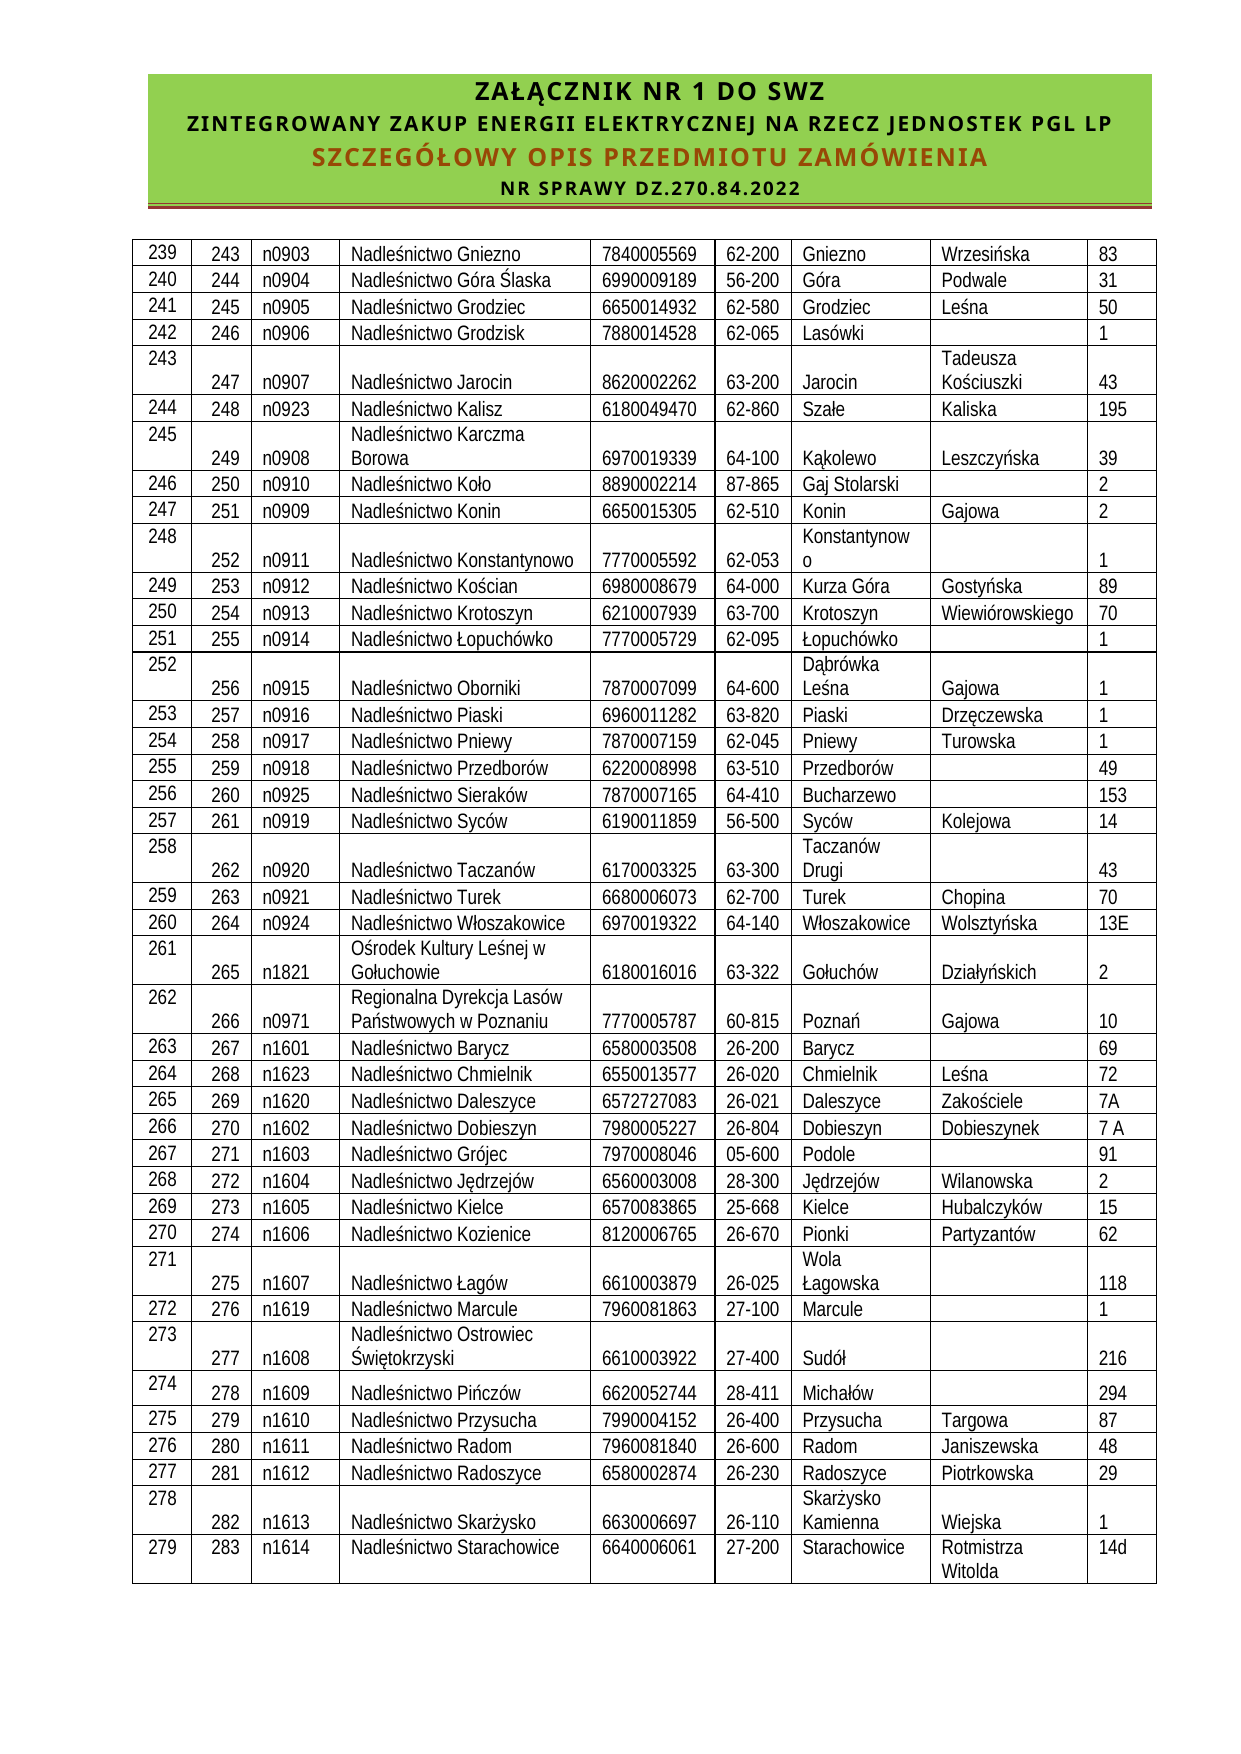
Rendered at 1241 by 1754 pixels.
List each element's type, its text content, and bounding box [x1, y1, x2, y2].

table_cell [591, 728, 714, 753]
table_cell Konstantynowo [792, 524, 930, 572]
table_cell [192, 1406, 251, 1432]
table_cell 7880014528 [591, 320, 714, 345]
table_cell Szałe [792, 395, 930, 421]
table_cell 6650014932 [591, 293, 714, 318]
table_cell Kaliska [931, 395, 1087, 421]
table_cell 249 [133, 573, 191, 598]
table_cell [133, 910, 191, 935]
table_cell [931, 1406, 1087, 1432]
table_cell Nadleśnictwo Kalisz [340, 395, 590, 421]
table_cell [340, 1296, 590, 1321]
table_cell Nadleśnictwo Konstantynowo [340, 524, 590, 572]
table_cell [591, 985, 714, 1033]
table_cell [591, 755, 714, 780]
table_cell 6970019339 [591, 422, 714, 469]
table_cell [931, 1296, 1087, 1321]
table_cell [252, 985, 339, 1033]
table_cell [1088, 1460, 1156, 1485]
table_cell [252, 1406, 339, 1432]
table_cell Wiewiórowskiego [931, 599, 1087, 625]
table_cell 1 [1088, 701, 1156, 727]
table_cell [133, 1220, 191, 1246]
table_cell Gostyńska [931, 573, 1087, 598]
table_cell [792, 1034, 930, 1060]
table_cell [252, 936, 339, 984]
table_cell 64-600 [716, 653, 791, 700]
table_cell Konin [792, 497, 930, 523]
table_cell 254 [133, 728, 191, 753]
table_cell 64-000 [716, 573, 791, 598]
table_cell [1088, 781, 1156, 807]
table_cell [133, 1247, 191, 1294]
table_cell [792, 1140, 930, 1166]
table_cell 6650015305 [591, 497, 714, 523]
table_cell [931, 471, 1087, 496]
table_cell Gaj Stolarski [792, 471, 930, 496]
table_cell n0904 [252, 266, 339, 292]
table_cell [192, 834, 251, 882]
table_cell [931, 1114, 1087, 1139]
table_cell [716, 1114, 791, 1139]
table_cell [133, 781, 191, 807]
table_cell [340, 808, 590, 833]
table_cell Nadleśnictwo Oborniki [340, 653, 590, 700]
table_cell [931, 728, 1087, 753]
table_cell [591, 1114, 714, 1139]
table_cell 83 [1088, 240, 1156, 265]
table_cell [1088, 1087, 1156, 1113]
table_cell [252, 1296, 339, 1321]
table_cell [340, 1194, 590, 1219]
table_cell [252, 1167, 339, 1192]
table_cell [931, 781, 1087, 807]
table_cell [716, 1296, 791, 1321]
table_cell n0923 [252, 395, 339, 421]
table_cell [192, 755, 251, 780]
table_cell Gajowa [931, 653, 1087, 700]
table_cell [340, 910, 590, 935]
table_cell n0907 [252, 346, 339, 394]
table_cell 8620002262 [591, 346, 714, 394]
table_cell 7770005592 [591, 524, 714, 572]
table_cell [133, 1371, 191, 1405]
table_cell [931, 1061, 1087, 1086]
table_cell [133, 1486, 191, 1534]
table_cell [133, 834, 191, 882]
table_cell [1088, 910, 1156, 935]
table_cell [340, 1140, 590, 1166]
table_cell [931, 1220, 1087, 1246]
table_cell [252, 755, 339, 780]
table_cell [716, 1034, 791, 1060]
table_cell n0910 [252, 471, 339, 496]
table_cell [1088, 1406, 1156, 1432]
table_cell 258 [192, 728, 251, 753]
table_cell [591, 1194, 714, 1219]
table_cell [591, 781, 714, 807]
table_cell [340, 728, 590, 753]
table_cell Nadleśnictwo Gniezno [340, 240, 590, 265]
table_cell n0911 [252, 524, 339, 572]
table_cell Grodziec [792, 293, 930, 318]
table_cell 253 [133, 701, 191, 727]
table_cell Nadleśnictwo Góra Ślaska [340, 266, 590, 292]
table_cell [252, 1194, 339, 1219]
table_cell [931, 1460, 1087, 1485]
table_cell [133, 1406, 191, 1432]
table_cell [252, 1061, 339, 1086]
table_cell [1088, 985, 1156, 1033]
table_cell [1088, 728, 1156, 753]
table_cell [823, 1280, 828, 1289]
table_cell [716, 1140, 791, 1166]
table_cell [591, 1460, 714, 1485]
table_cell 1 [1088, 320, 1156, 345]
table_cell n0914 [252, 626, 339, 651]
table_cell Góra [792, 266, 930, 292]
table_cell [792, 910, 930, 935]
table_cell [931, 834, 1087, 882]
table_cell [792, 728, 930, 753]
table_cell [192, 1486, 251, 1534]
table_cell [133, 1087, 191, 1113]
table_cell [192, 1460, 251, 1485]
table_cell Krotoszyn [792, 599, 930, 625]
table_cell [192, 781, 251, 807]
table_cell 63-820 [716, 701, 791, 727]
table_cell 252 [133, 653, 191, 700]
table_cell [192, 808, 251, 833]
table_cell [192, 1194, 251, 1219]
table_cell Gniezno [792, 240, 930, 265]
table_cell 250 [192, 471, 251, 496]
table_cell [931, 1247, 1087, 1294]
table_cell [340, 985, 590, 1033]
table_cell 62-200 [716, 240, 791, 265]
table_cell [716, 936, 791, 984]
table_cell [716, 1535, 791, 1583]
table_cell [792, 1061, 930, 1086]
table_cell Kąkolewo [792, 422, 930, 469]
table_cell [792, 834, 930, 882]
table_cell 8890002214 [591, 471, 714, 496]
table_cell 248 [192, 395, 251, 421]
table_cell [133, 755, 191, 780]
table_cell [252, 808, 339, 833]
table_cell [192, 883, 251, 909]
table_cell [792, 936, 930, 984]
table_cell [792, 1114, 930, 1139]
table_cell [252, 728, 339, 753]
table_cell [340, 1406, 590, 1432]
table_cell 195 [1088, 395, 1156, 421]
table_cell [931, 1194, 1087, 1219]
table_cell 39 [1088, 422, 1156, 469]
table_cell 243 [192, 240, 251, 265]
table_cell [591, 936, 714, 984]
table_cell Jarocin [792, 346, 930, 394]
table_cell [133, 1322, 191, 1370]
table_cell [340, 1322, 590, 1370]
table_cell Kurza Góra [792, 573, 930, 598]
table_cell 257 [192, 701, 251, 727]
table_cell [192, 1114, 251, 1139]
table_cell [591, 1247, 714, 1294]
table_cell Podwale [931, 266, 1087, 292]
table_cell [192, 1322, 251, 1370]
table_cell 87-865 [716, 471, 791, 496]
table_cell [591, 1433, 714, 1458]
table_cell 56-200 [716, 266, 791, 292]
table_cell 63-200 [716, 346, 791, 394]
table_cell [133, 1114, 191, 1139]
table_cell Wrzesińska [931, 240, 1087, 265]
table_cell 243 [133, 346, 191, 394]
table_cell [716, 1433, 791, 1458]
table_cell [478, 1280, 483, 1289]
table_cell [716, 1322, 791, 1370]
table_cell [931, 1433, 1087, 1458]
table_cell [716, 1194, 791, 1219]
table_cell 253 [192, 573, 251, 598]
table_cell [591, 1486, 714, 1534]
table_cell Nadleśnictwo Grodzisk [340, 320, 590, 345]
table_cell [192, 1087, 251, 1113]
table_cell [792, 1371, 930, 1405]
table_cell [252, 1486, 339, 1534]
table_cell 251 [192, 497, 251, 523]
table_cell n0912 [252, 573, 339, 598]
table_cell 241 [133, 293, 191, 318]
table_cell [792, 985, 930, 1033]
table_cell 245 [133, 422, 191, 469]
table_cell 247 [192, 346, 251, 394]
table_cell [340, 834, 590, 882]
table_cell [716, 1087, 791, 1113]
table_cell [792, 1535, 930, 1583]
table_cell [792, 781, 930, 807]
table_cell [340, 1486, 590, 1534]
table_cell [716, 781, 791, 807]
table_cell 7840005569 [591, 240, 714, 265]
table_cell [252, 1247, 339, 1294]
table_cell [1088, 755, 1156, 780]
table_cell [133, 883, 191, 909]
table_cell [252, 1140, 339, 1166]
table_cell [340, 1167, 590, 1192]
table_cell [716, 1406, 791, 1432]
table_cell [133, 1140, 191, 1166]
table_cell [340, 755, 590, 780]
table_cell Leśna [931, 293, 1087, 318]
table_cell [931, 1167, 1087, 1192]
table_cell n0909 [252, 497, 339, 523]
table_cell n0903 [252, 240, 339, 265]
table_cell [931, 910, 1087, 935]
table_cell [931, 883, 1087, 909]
table_cell 62-065 [716, 320, 791, 345]
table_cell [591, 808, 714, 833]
table_cell 43 [1088, 346, 1156, 394]
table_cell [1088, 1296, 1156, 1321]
table_cell 244 [133, 395, 191, 421]
table_cell n0905 [252, 293, 339, 318]
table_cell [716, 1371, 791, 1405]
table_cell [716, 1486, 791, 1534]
table_cell n0916 [252, 701, 339, 727]
table_cell 1 [1088, 524, 1156, 572]
table_cell Nadleśnictwo Łopuchówko [340, 626, 590, 651]
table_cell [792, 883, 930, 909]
table_cell 245 [192, 293, 251, 318]
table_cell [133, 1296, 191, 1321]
table_cell 64-100 [716, 422, 791, 469]
table_cell [931, 524, 1087, 572]
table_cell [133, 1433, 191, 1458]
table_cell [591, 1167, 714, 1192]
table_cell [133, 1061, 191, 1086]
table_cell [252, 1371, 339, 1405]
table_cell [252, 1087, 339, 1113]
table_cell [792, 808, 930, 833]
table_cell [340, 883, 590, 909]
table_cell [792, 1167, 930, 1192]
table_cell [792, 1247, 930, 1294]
table_cell 63-700 [716, 599, 791, 625]
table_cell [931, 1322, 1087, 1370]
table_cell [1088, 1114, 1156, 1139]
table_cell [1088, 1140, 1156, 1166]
table_cell 70 [1088, 599, 1156, 625]
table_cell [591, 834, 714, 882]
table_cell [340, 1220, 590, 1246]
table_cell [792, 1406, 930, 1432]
table_cell 6960011282 [591, 701, 714, 727]
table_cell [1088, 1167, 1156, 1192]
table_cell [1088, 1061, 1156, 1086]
table_cell Nadleśnictwo Kościan [340, 573, 590, 598]
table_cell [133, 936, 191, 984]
table_cell 6210007939 [591, 599, 714, 625]
table_cell 62-053 [716, 524, 791, 572]
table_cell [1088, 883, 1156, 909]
table_cell 240 [133, 266, 191, 292]
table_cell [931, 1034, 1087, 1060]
table_cell Leszczyńska [931, 422, 1087, 469]
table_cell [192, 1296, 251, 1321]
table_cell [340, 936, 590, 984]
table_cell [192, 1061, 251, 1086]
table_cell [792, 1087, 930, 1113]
table_cell Nadleśnictwo Piaski [340, 701, 590, 727]
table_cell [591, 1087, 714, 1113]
table_cell 62-860 [716, 395, 791, 421]
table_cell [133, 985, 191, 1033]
table_cell 249 [192, 422, 251, 469]
table_cell 7770005729 [591, 626, 714, 651]
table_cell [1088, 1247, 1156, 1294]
table_cell n0908 [252, 422, 339, 469]
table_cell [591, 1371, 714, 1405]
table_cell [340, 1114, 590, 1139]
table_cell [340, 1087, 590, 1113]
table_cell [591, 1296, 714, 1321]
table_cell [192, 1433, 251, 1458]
table_cell 244 [192, 266, 251, 292]
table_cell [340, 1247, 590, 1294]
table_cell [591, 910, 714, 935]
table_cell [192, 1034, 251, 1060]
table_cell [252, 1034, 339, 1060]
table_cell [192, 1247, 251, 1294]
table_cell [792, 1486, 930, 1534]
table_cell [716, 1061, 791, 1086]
table_cell 62-580 [716, 293, 791, 318]
table_cell 6180049470 [591, 395, 714, 421]
table_cell n0915 [252, 653, 339, 700]
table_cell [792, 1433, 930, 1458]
table_cell 2 [1088, 497, 1156, 523]
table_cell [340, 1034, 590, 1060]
table_cell Piaski [792, 701, 930, 727]
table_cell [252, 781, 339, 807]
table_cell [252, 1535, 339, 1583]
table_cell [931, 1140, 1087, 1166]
table_cell Nadleśnictwo Krotoszyn [340, 599, 590, 625]
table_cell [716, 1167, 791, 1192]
table_cell 1 [1088, 626, 1156, 651]
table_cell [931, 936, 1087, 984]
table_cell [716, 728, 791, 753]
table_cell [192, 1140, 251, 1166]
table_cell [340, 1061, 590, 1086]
table_cell 2 [1088, 471, 1156, 496]
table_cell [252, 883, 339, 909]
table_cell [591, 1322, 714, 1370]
table_cell Nadleśnictwo Konin [340, 497, 590, 523]
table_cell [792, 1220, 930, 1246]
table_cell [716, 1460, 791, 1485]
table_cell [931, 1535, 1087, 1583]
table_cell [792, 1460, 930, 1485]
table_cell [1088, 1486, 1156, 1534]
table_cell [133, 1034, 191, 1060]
table_cell 248 [133, 524, 191, 572]
table_cell 239 [133, 240, 191, 265]
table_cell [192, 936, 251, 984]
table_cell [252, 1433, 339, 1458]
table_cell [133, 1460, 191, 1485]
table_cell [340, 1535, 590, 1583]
table_cell 62-510 [716, 497, 791, 523]
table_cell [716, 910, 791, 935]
table_cell 252 [192, 524, 251, 572]
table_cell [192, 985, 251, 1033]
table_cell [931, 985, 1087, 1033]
table_cell 254 [192, 599, 251, 625]
table_cell Lasówki [792, 320, 930, 345]
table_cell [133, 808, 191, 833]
table_cell 255 [192, 626, 251, 651]
table_cell Gajowa [931, 497, 1087, 523]
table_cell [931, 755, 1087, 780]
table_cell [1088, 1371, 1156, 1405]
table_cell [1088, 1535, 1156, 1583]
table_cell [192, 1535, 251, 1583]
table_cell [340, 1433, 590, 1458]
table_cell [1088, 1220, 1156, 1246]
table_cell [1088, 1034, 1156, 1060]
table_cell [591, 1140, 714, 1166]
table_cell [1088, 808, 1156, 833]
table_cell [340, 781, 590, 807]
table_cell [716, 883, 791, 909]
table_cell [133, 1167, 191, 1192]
table_cell 31 [1088, 266, 1156, 292]
table_cell 242 [133, 320, 191, 345]
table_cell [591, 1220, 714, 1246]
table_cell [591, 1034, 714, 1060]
table_cell [931, 626, 1087, 651]
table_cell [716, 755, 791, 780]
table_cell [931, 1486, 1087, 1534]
table_cell 246 [192, 320, 251, 345]
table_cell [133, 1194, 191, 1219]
table_cell 7870007099 [591, 653, 714, 700]
table_cell Nadleśnictwo Grodziec [340, 293, 590, 318]
table_cell 246 [133, 471, 191, 496]
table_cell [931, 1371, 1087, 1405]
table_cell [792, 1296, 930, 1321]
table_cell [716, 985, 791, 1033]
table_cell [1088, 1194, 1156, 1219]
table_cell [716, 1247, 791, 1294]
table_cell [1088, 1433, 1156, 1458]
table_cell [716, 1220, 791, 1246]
table_cell Łopuchówko [792, 626, 930, 651]
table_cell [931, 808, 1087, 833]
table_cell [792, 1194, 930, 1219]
table_cell Nadleśnictwo Koło [340, 471, 590, 496]
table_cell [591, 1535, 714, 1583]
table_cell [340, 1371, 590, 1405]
table_cell 50 [1088, 293, 1156, 318]
table_cell n0906 [252, 320, 339, 345]
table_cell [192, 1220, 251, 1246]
table_cell Tadeusza Kościuszki [931, 346, 1087, 394]
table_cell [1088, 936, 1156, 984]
table_cell 6980008679 [591, 573, 714, 598]
table_cell n0913 [252, 599, 339, 625]
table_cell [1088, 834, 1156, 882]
table_cell 256 [192, 653, 251, 700]
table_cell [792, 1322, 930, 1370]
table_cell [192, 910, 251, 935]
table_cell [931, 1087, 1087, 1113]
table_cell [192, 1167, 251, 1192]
table_cell Drzęczewska [931, 701, 1087, 727]
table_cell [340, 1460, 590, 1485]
table_cell Nadleśnictwo Karczma Borowa [340, 422, 590, 469]
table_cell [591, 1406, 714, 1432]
table_cell 251 [133, 626, 191, 651]
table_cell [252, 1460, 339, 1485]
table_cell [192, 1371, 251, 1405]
table_cell 89 [1088, 573, 1156, 598]
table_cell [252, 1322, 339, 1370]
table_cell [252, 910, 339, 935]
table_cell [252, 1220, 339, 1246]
table_cell [931, 320, 1087, 345]
table_cell Nadleśnictwo Jarocin [340, 346, 590, 394]
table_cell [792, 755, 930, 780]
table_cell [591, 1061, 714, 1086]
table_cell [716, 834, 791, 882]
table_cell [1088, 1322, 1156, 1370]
table_cell Dąbrówka Leśna [792, 653, 930, 700]
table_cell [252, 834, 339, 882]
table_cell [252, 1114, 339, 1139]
table_cell 250 [133, 599, 191, 625]
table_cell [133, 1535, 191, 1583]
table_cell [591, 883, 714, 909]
table_cell 6990009189 [591, 266, 714, 292]
table_cell 1 [1088, 653, 1156, 700]
table_cell 247 [133, 497, 191, 523]
table_cell 62-095 [716, 626, 791, 651]
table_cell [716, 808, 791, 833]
